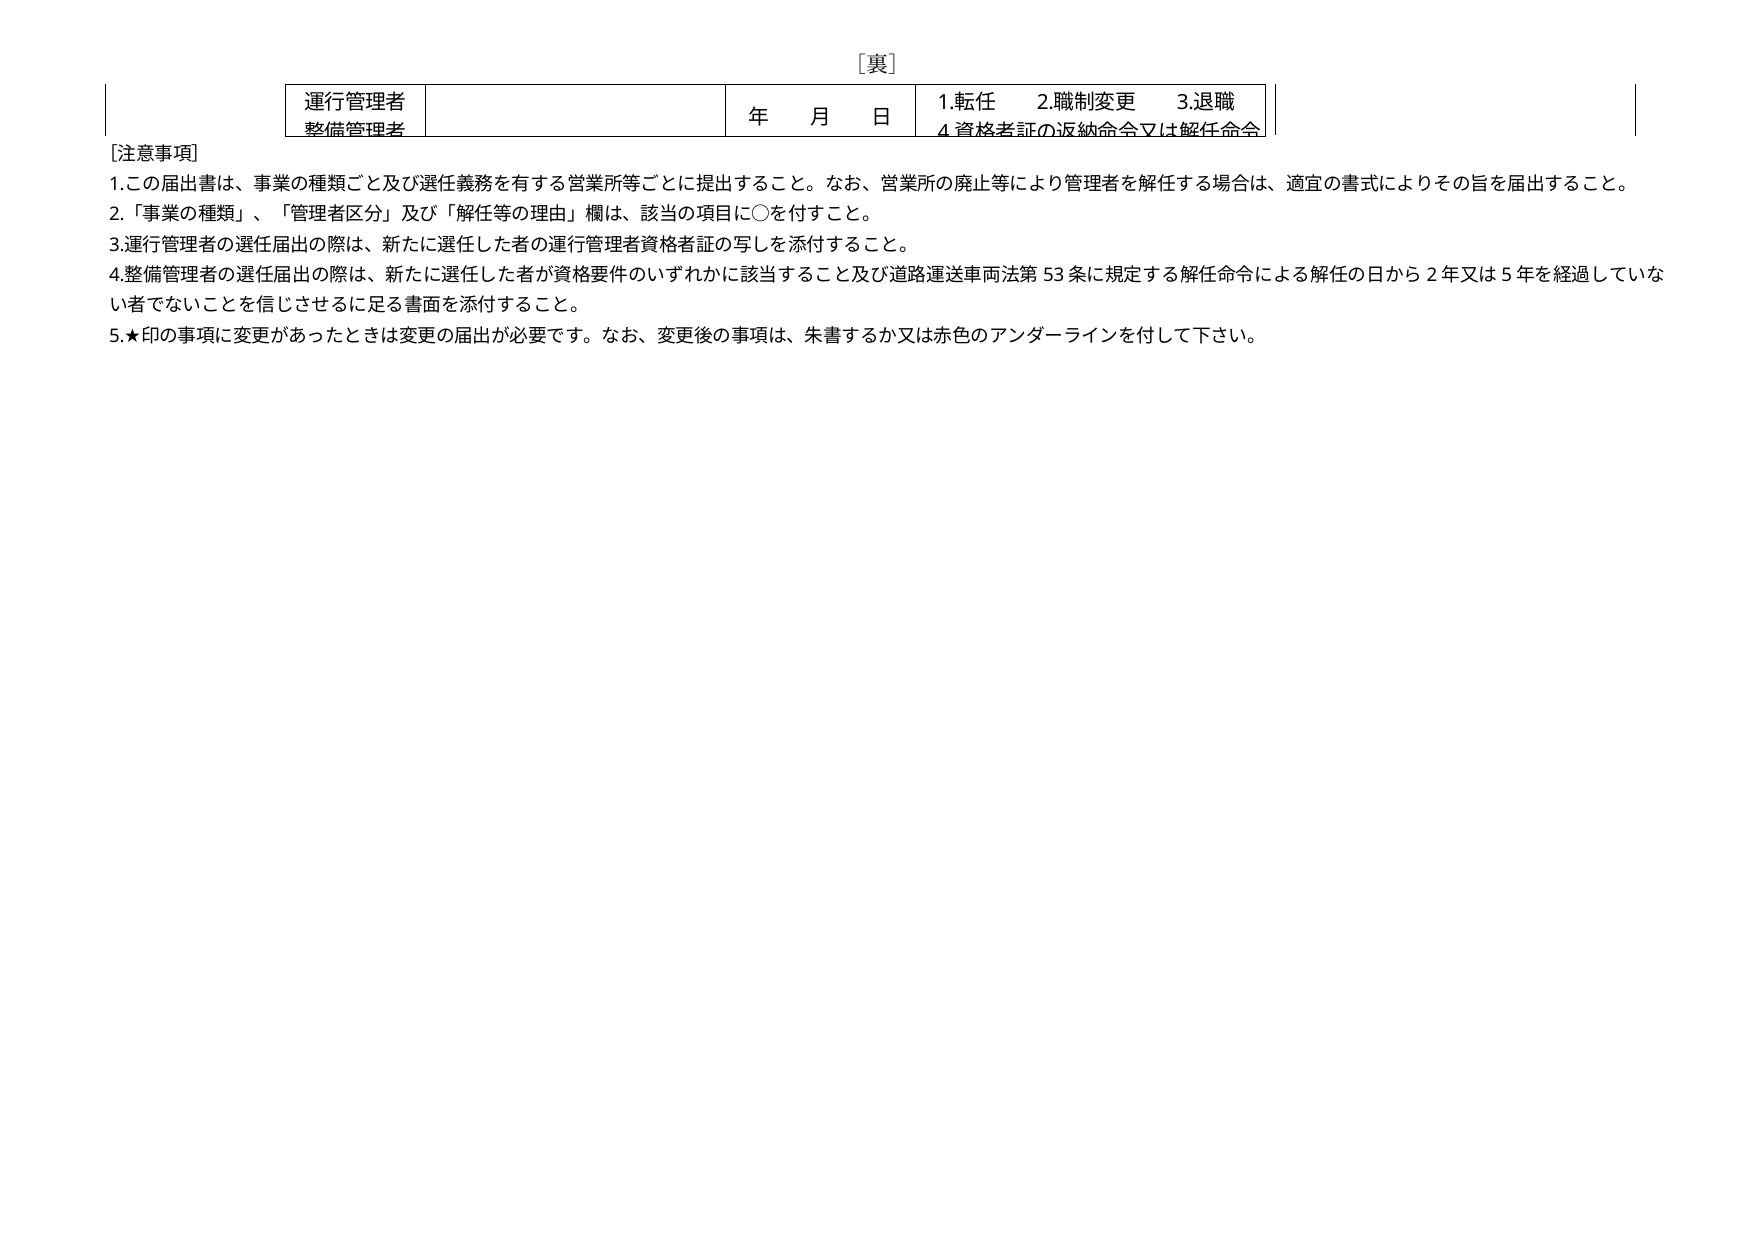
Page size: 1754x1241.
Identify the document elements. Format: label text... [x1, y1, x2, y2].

text 4.整備管理者の選任届出の際は、新たに選任した者が資格要件のいずれかに該当すること及び道路運送車両法第53条に規定する解任命令による解任の日から2年又は5年を経過していない者でないことを信じさせるに足る書面を添付すること。 [109, 258, 1665, 319]
text 5.★印の事項に変更があったときは変更の届出が必要です。なお、変更後の事項は、朱書するか又は赤色のアンダーラインを付して下さい。 [109, 319, 1665, 349]
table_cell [916, 85, 1265, 136]
table_cell 年 月 日 [726, 85, 915, 136]
text 2.「事業の種類」、「管理者区分」及び「解任等の理由」欄は、該当の項目に○を付すこと。 [109, 197, 1665, 228]
text 1.この届出書は、事業の種類ごと及び選任義務を有する営業所等ごとに提出すること。なお、営業所の廃止等により管理者を解任する場合は、適宜の書式によりその旨を届出すること。 [109, 167, 1665, 197]
text 3.運行管理者の選任届出の際は、新たに選任した者の運行管理者資格者証の写しを添付すること。 [109, 228, 1665, 258]
table_cell [426, 85, 725, 136]
table_cell 運行管理者 整備管理者 [286, 85, 425, 136]
text ［注意事項］ [89, 137, 1665, 167]
